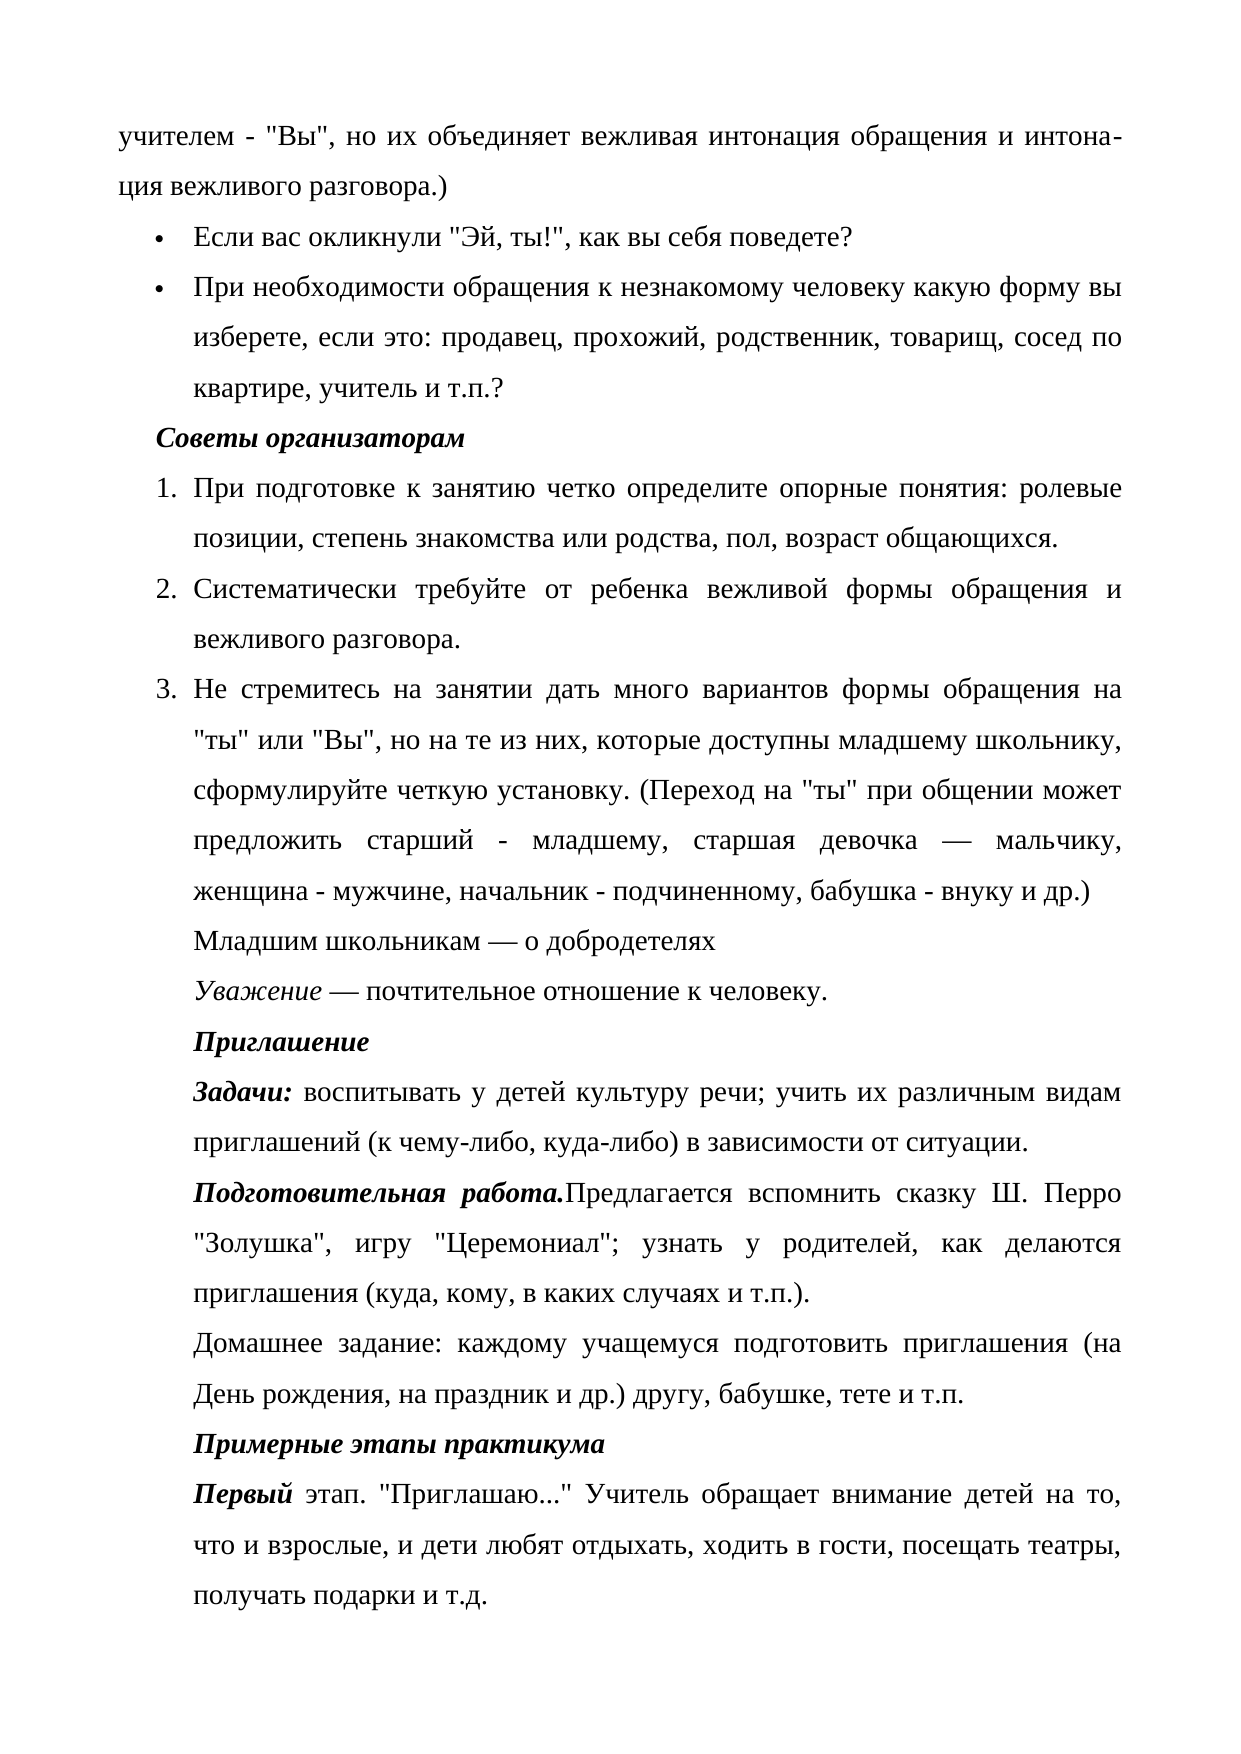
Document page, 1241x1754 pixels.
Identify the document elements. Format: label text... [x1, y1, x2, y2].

list При необходимости обращения к незнакомому человеку какую форму вы изберете, если это: продавец, прохожий, родственник, товарищ, сосед по квартире, учитель и т.п.? [156, 269, 1122, 403]
text Подготовительная работа.Предлагается вспомнить сказку Ш. Перро "Золушка", игру "Церемониал"; узнать у родителей, как делаются приглашения (куда, кому, в каких случаях и т.п.). [193, 1175, 1122, 1309]
list При подготовке к занятию четко определите опорные понятия: ролевые позиции, степень знакомства или родства, пол, возраст общающихся. [156, 470, 1122, 554]
list Если вас окликнули "Эй, ты!", как вы себя поведете? [156, 219, 1122, 252]
text Примерные этапы практикума [193, 1426, 1122, 1460]
text Уважение — почтительное отношение к человеку. [193, 973, 1122, 1007]
text Домашнее задание: каждому учащемуся подготовить приглашения (на День рождения, на праздник и др.) другу, бабушке, тете и т.п. [193, 1326, 1122, 1409]
text Младшим школьникам — о добродетелях [193, 923, 1122, 957]
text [118, 118, 1122, 202]
text Задачи: воспитывать у детей культуру речи; учить их различным видам приглашений (к чему-либо, куда-либо) в зависимости от ситуации. [193, 1074, 1122, 1158]
text Первый этап. "Приглашаю..." Учитель обращает внимание детей на то, что и взрослые, и дети любят отдыхать, ходить в гости, посещать театры, получать подарки и т.д. [193, 1477, 1122, 1611]
text Советы организаторам [156, 420, 1122, 453]
list Не стремитесь на занятии дать много вариантов формы обращения на "ты" или "Вы", но на те из них, которые доступны младшему школьнику, сформулируйте четкую установку. (Переход на "ты" при общении может предложить старший - младшему, старшая девочка — мальчику, женщина - мужчине, начальник - подчиненному, бабушка - внуку и др.) [156, 672, 1122, 906]
list Систематически требуйте от ребенка вежливой формы обращения и вежливого разговора. [156, 571, 1122, 655]
text Приглашение [193, 1024, 1122, 1057]
